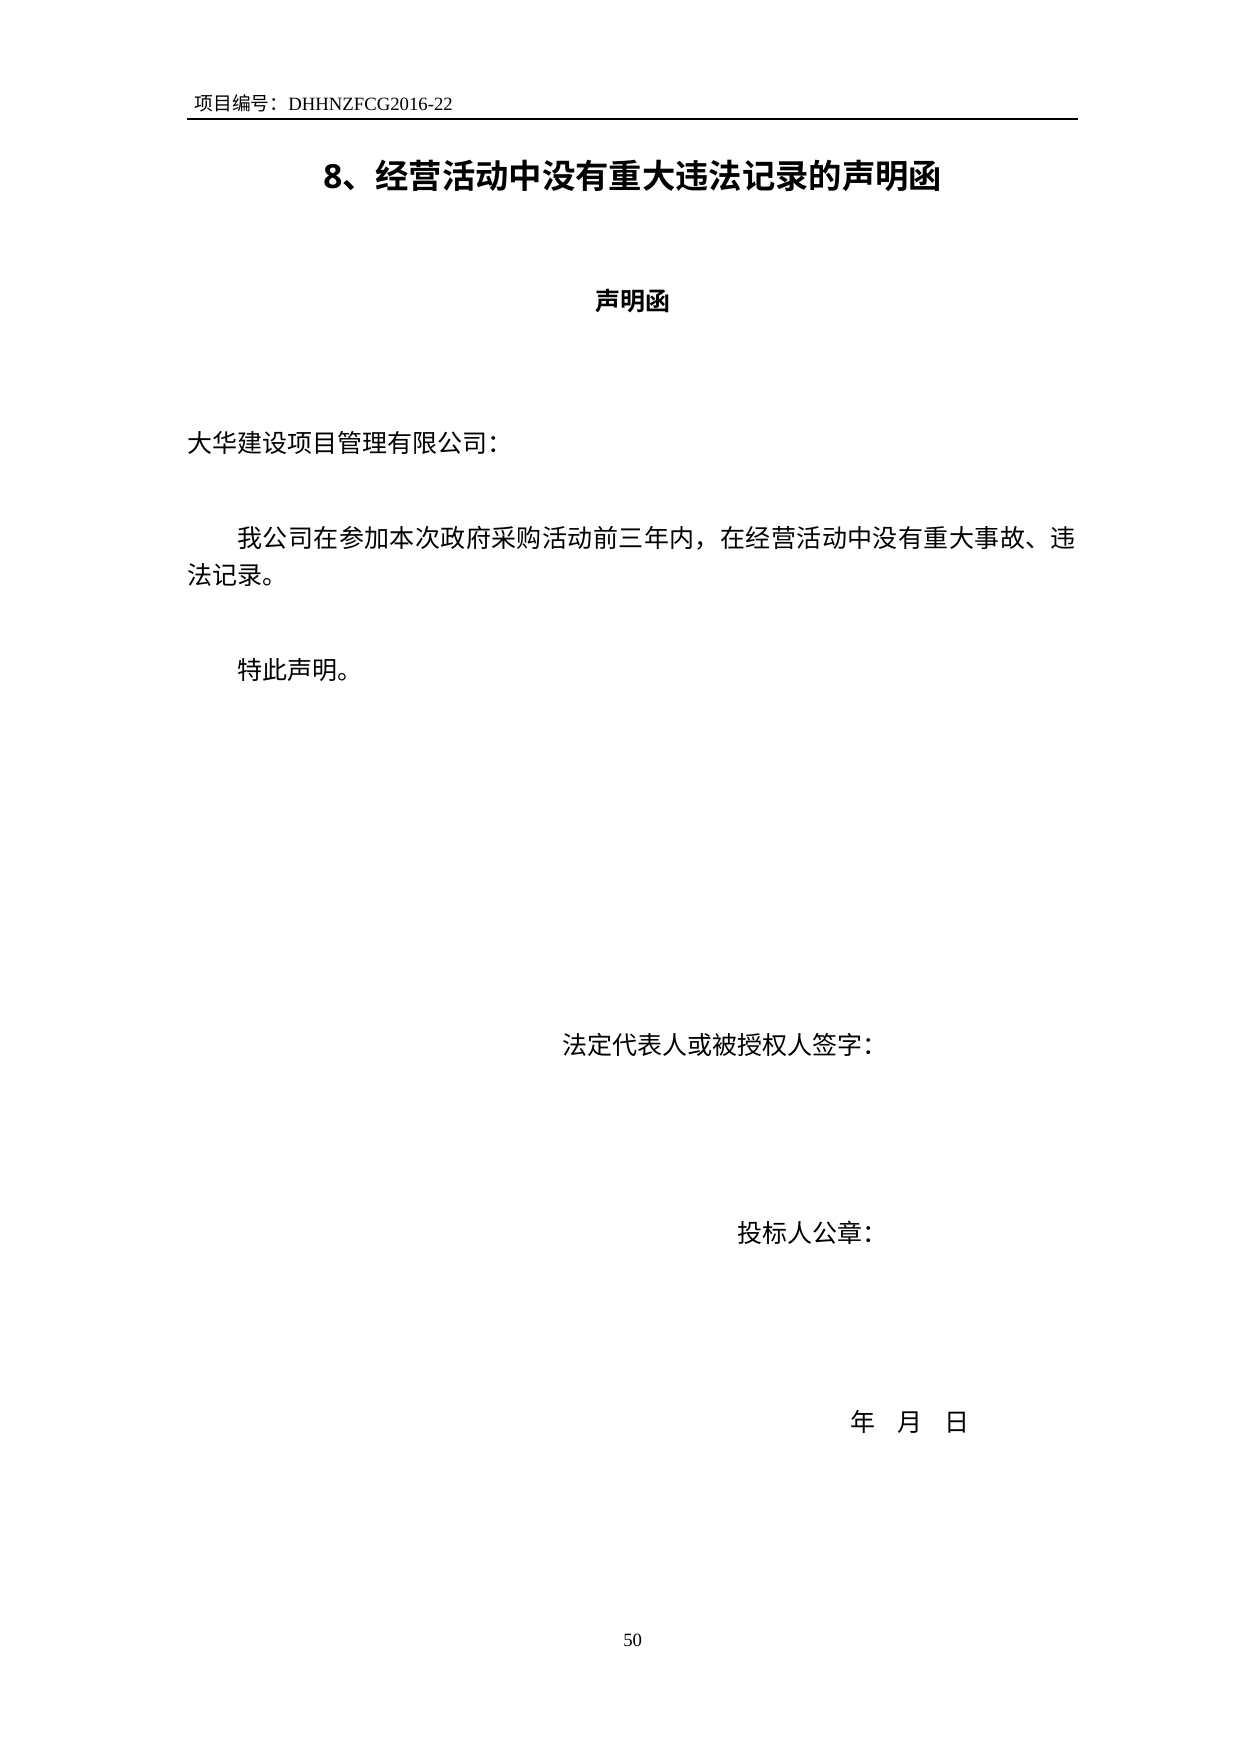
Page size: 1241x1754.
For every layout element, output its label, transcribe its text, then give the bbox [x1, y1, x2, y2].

text 8、经营活动中没有重大违法记录的声明函 [187, 150, 1078, 198]
text 年 月 日 [187, 1402, 1078, 1438]
text 特此声明。 [187, 650, 1078, 687]
text 大华建设项目管理有限公司： [187, 423, 1078, 460]
text 投标人公章： [187, 1213, 1078, 1250]
text 法定代表人或被授权人签字： [187, 1025, 1078, 1061]
text 声明函 [187, 282, 1078, 318]
text 我公司在参加本次政府采购活动前三年内，在经营活动中没有重大事故、违法记录。 [187, 519, 1078, 591]
